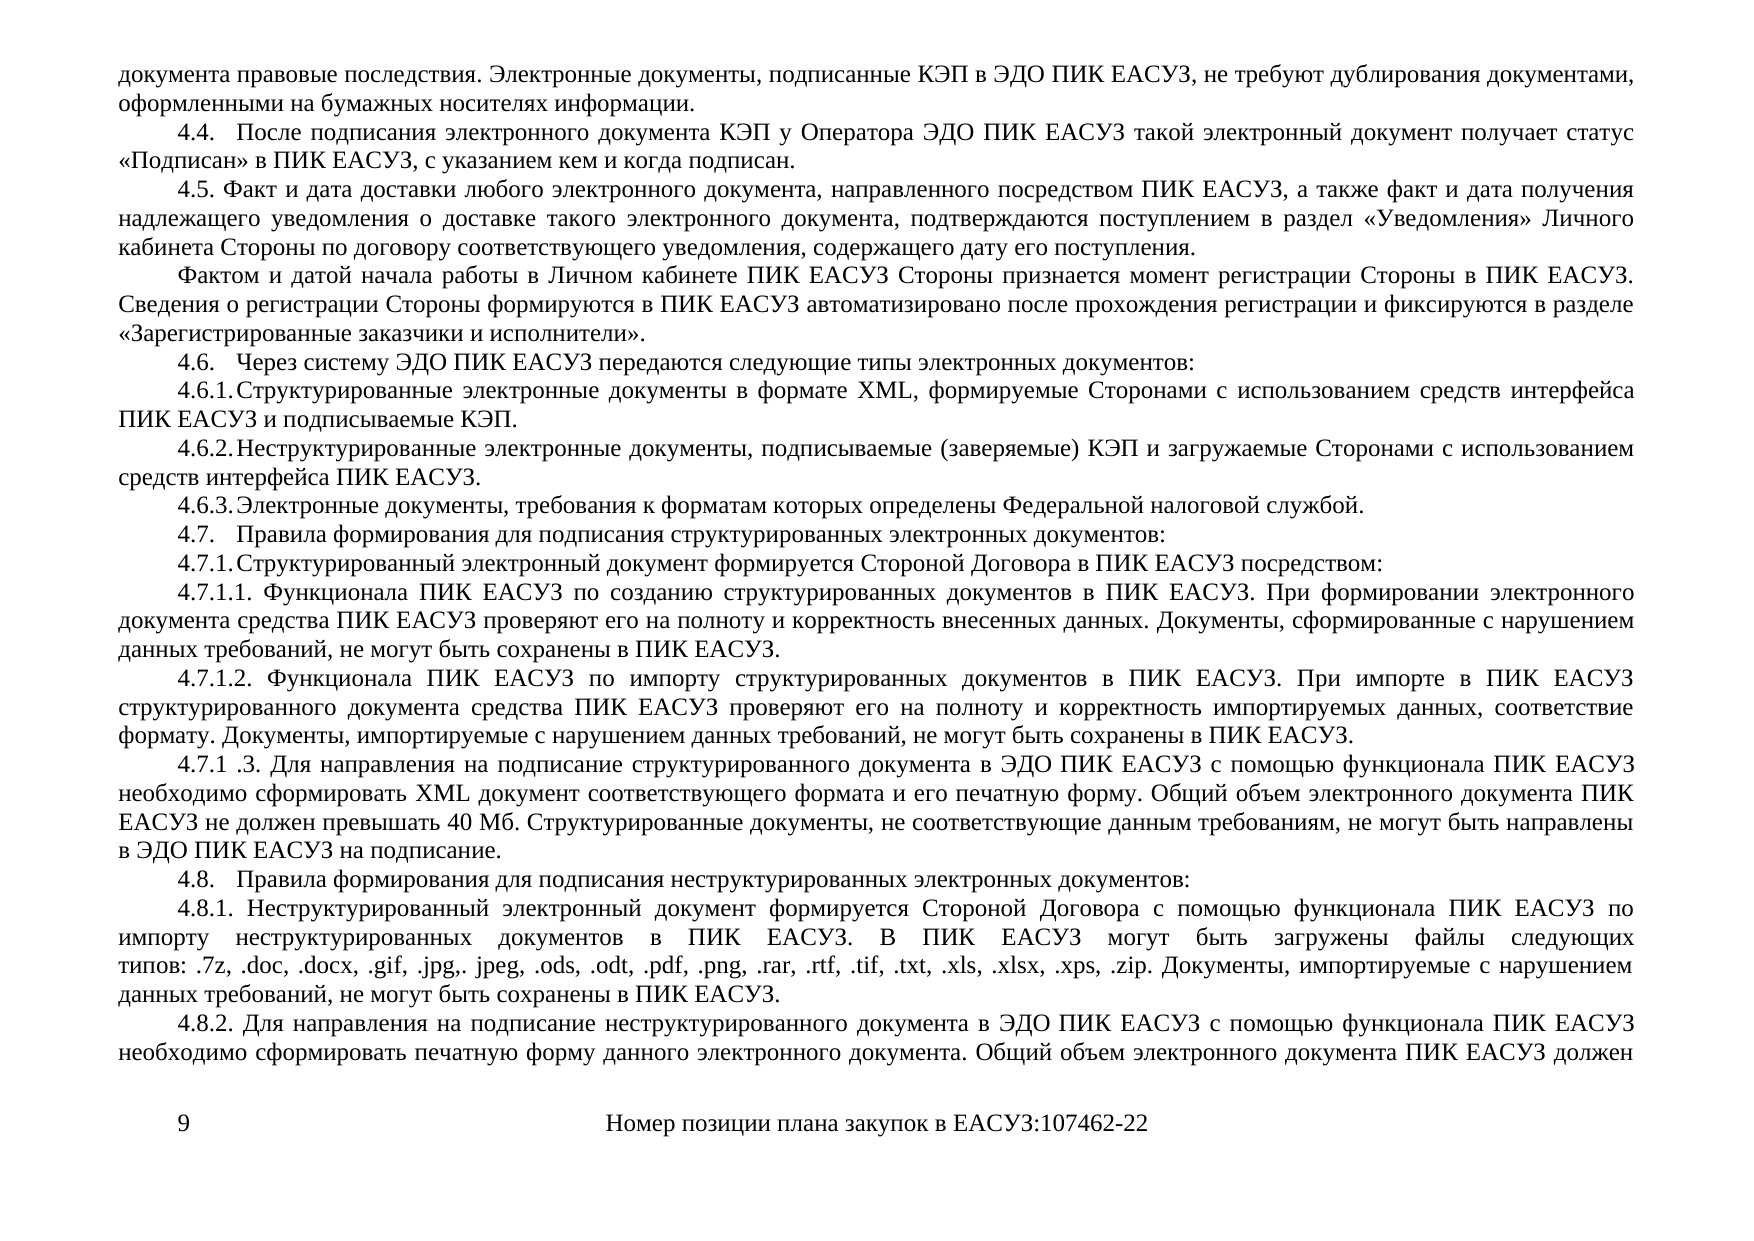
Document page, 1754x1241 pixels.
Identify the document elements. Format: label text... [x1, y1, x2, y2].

list 4.8.1. Неструктурированный электронный документ формируется Стороной Договора с помощью функционала ПИК ЕАСУЗ по импорту неструктурированных документов в ПИК ЕАСУЗ. В ПИК ЕАСУЗ могут быть загружены файлы следующих типов: .7z, .doc, .docx, .gif, .jpg,. jpeg, .ods, .odt, .pdf, .png, .rar, .rtf, .tif, .txt, .xls, .xlsx, .xps, .zip. Документы, импортируемые с нарушением данных требований, не могут быть сохранены в ПИК ЕАСУЗ. [118, 893, 1636, 1008]
list 4.4. После подписания электронного документа КЭП у Оператора ЭДО ПИК ЕАСУЗ такой электронный документ получает статус «Подписан» в ПИК ЕАСУЗ, с указанием кем и когда подписан. [118, 117, 1636, 174]
list 4.7.1. Структурированный электронный документ формируется Стороной Договора в ПИК ЕАСУЗ посредством: [118, 548, 1636, 577]
list 4.6.2. Неструктурированные электронные документы, подписываемые (заверяемые) КЭП и загружаемые Сторонами с использованием средств интерфейса ПИК ЕАСУЗ. [118, 433, 1636, 490]
list 4.7.1.1. Функционала ПИК ЕАСУЗ по созданию структурированных документов в ПИК ЕАСУЗ. При формировании электронного документа средства ПИК ЕАСУЗ проверяют его на полноту и корректность внесенных данных. Документы, сформированные с нарушением данных требований, не могут быть сохранены в ПИК ЕАСУЗ. [118, 577, 1636, 663]
list 4.7.1 .3. Для направления на подписание структурированного документа в ЭДО ПИК ЕАСУЗ с помощью функционала ПИК ЕАСУЗ необходимо сформировать XML документ соответствующего формата и его печатную форму. Общий объем электронного документа ПИК ЕАСУЗ не должен превышать 40 Мб. Структурированные документы, не соответствующие данным требованиям, не могут быть направлены в ЭДО ПИК ЕАСУЗ на подписание. [118, 749, 1636, 864]
list 4.8. Правила формирования для подписания неструктурированных электронных документов: [118, 864, 1636, 893]
list 4.6.3. Электронные документы, требования к форматам которых определены Федеральной налоговой службой. [118, 490, 1636, 519]
list 4.6.1. Структурированные электронные документы в формате XML, формируемые Сторонами с использованием средств интерфейса ПИК ЕАСУЗ и подписываемые КЭП. [118, 375, 1636, 433]
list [118, 59, 1636, 117]
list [118, 1008, 1636, 1065]
list 4.5. Факт и дата доставки любого электронного документа, направленного посредством ПИК ЕАСУЗ, а также факт и дата получения надлежащего уведомления о доставке такого электронного документа, подтверждаются поступлением в раздел «Уведомления» Личного кабинета Стороны по договору соответствующего уведомления, содержащего дату его поступления. [118, 174, 1636, 260]
list Фактом и датой начала работы в Личном кабинете ПИК ЕАСУЗ Стороны признается момент регистрации Стороны в ПИК ЕАСУЗ. Сведения о регистрации Стороны формируются в ПИК ЕАСУЗ автоматизировано после прохождения регистрации и фиксируются в разделе «Зарегистрированные заказчики и исполнители». [118, 260, 1636, 347]
list 4.7. Правила формирования для подписания структурированных электронных документов: [118, 519, 1636, 548]
list 4.6. Через систему ЭДО ПИК ЕАСУЗ передаются следующие типы электронных документов: [118, 347, 1636, 375]
list 4.7.1.2. Функционала ПИК ЕАСУЗ по импорту структурированных документов в ПИК ЕАСУЗ. При импорте в ПИК ЕАСУЗ структурированного документа средства ПИК ЕАСУЗ проверяют его на полноту и корректность импортируемых данных, соответствие формату. Документы, импортируемые с нарушением данных требований, не могут быть сохранены в ПИК ЕАСУЗ. [118, 663, 1636, 749]
